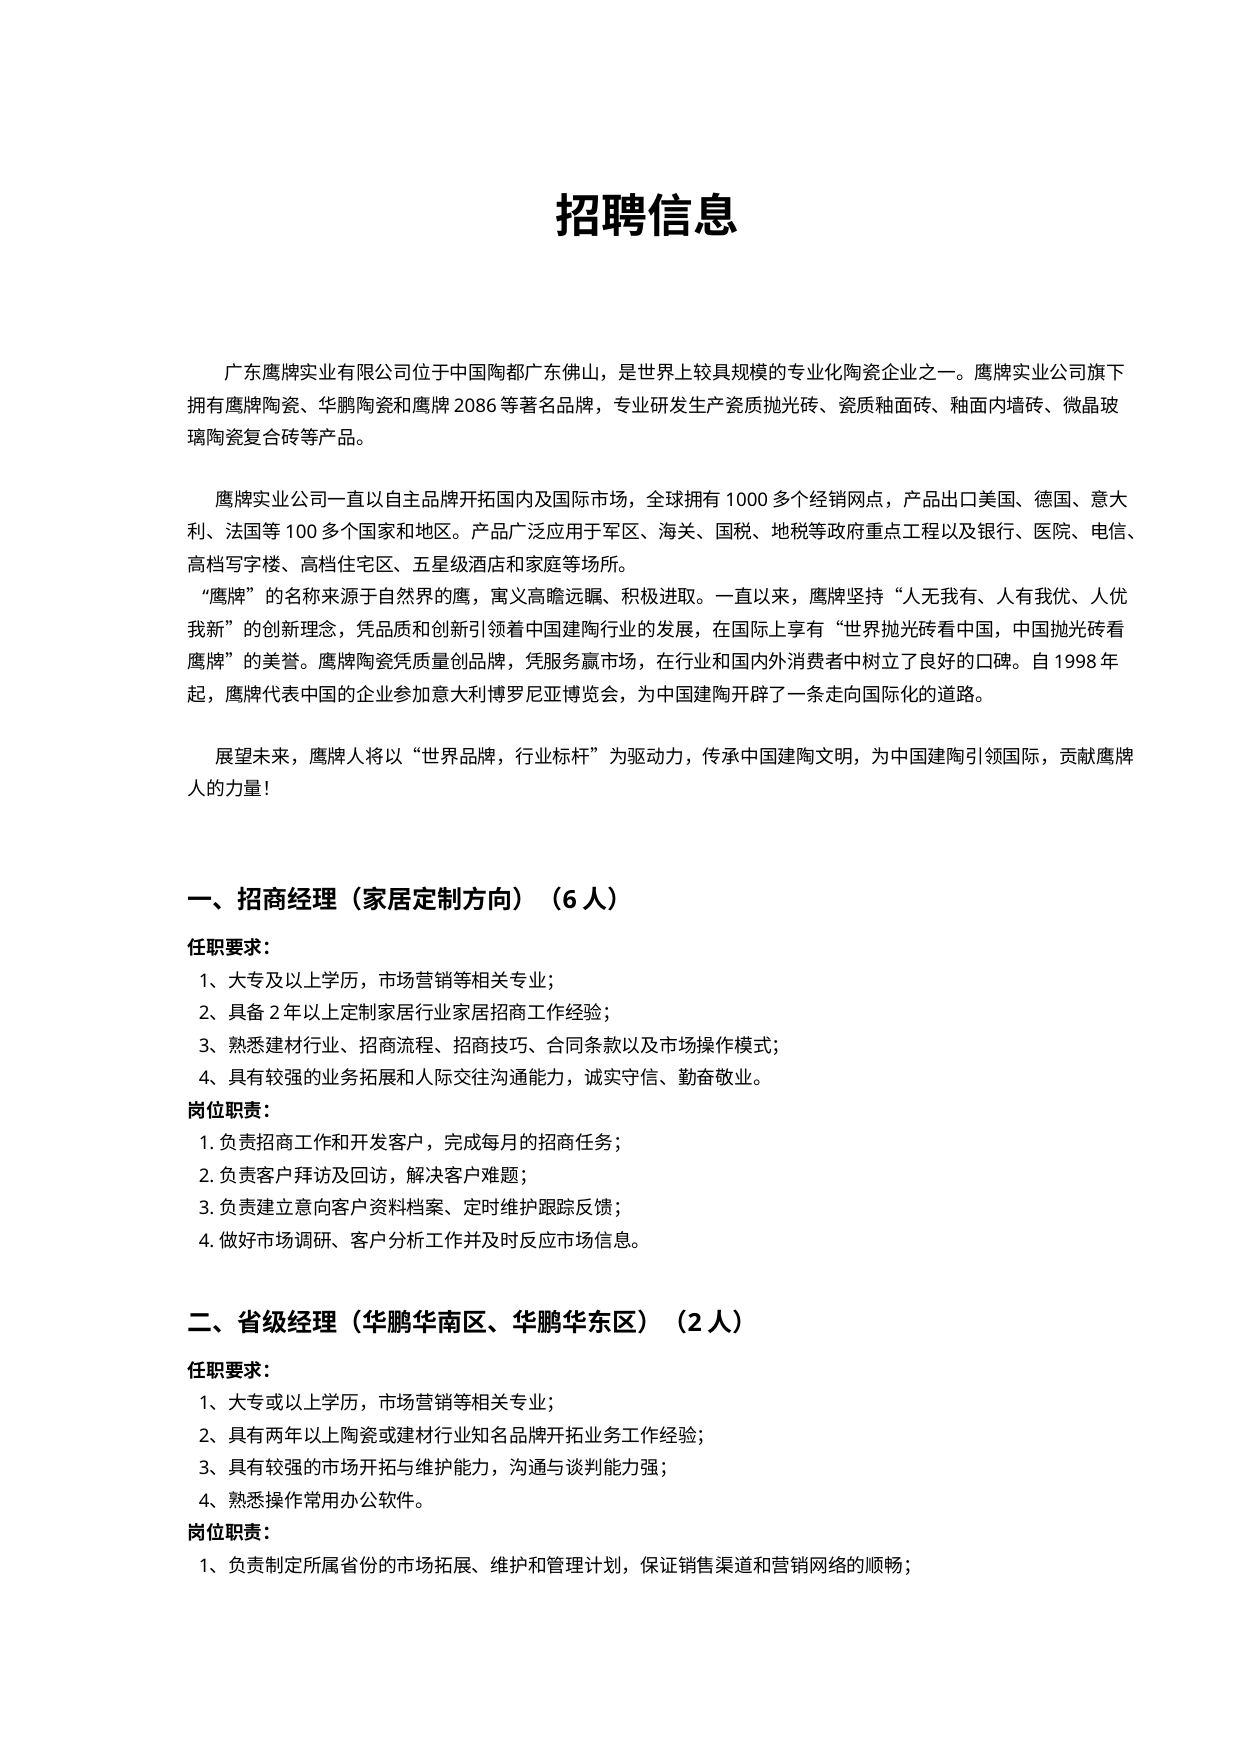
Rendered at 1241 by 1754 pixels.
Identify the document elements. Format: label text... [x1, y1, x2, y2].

text 3. 负责建立意向客户资料档案、定时维护跟踪反馈； [198, 1190, 1137, 1223]
text 招聘信息 [187, 164, 1137, 261]
text 任职要求： [187, 930, 1137, 963]
text 二、省级经理（华鹏华南区、华鹏华东区）（2人） [187, 1288, 1137, 1353]
text 3、熟悉建材行业、招商流程、招商技巧、合同条款以及市场操作模式； [198, 1028, 1137, 1060]
text 1、大专或以上学历，市场营销等相关专业； [198, 1385, 1137, 1418]
text 岗位职责： [187, 1093, 1137, 1125]
text 4. 做好市场调研、客户分析工作并及时反应市场信息。 [198, 1223, 1137, 1255]
text 1、负责制定所属省份的市场拓展、维护和管理计划，保证销售渠道和营销网络的顺畅； [198, 1548, 1137, 1580]
text 2、具备2年以上定制家居行业家居招商工作经验； [198, 995, 1137, 1028]
text 2、具有两年以上陶瓷或建材行业知名品牌开拓业务工作经验； [198, 1418, 1137, 1450]
text 4、具有较强的业务拓展和人际交往沟通能力，诚实守信、勤奋敬业。 [198, 1060, 1137, 1093]
text 2. 负责客户拜访及回访，解决客户难题； [198, 1158, 1137, 1190]
text 岗位职责： [187, 1515, 1137, 1548]
text 广东鹰牌实业有限公司位于中国陶都广东佛山，是世界上较具规模的专业化陶瓷企业之一。鹰牌实业公司旗下拥有鹰牌陶瓷、华鹏陶瓷和鹰牌2086等著名品牌，专业研发生产瓷质抛光砖、瓷质釉面砖、釉面内墙砖、微晶玻璃陶瓷复合砖等产品。 [187, 355, 1137, 453]
text 展望未来，鹰牌人将以“世界品牌，行业标杆”为驱动力，传承中国建陶文明，为中国建陶引领国际，贡献鹰牌人的力量！ [187, 739, 1137, 804]
text 一、招商经理（家居定制方向）（6人） [187, 865, 1137, 930]
text 4、熟悉操作常用办公软件。 [198, 1483, 1137, 1515]
text 1. 负责招商工作和开发客户，完成每月的招商任务； [198, 1125, 1137, 1158]
text 3、具有较强的市场开拓与维护能力，沟通与谈判能力强； [198, 1450, 1137, 1483]
text 1、大专及以上学历，市场营销等相关专业； [198, 963, 1137, 995]
text 鹰牌实业公司一直以自主品牌开拓国内及国际市场，全球拥有1000多个经销网点，产品出口美国、德国、意大利、法国等100多个国家和地区。产品广泛应用于军区、海关、国税、地税等政府重点工程以及银行、医院、电信、高档写字楼、高档住宅区、五星级酒店和家庭等场所。 “鹰牌”的名称来源于自然界的鹰，寓义高瞻远瞩、积极进取。一直以来，鹰牌坚持“人无我有、人有我优、人优我新”的创新理念，凭品质和创新引领着中国建陶行业的发展，在国际上享有“世界抛光砖看中国，中国抛光砖看鹰牌”的美誉。鹰牌陶瓷凭质量创品牌，凭服务赢市场，在行业和国内外消费者中树立了良好的口碑。自1998年起，鹰牌代表中国的企业参加意大利博罗尼亚博览会，为中国建陶开辟了一条走向国际化的道路。 [187, 482, 1137, 709]
text 任职要求： [187, 1353, 1137, 1385]
